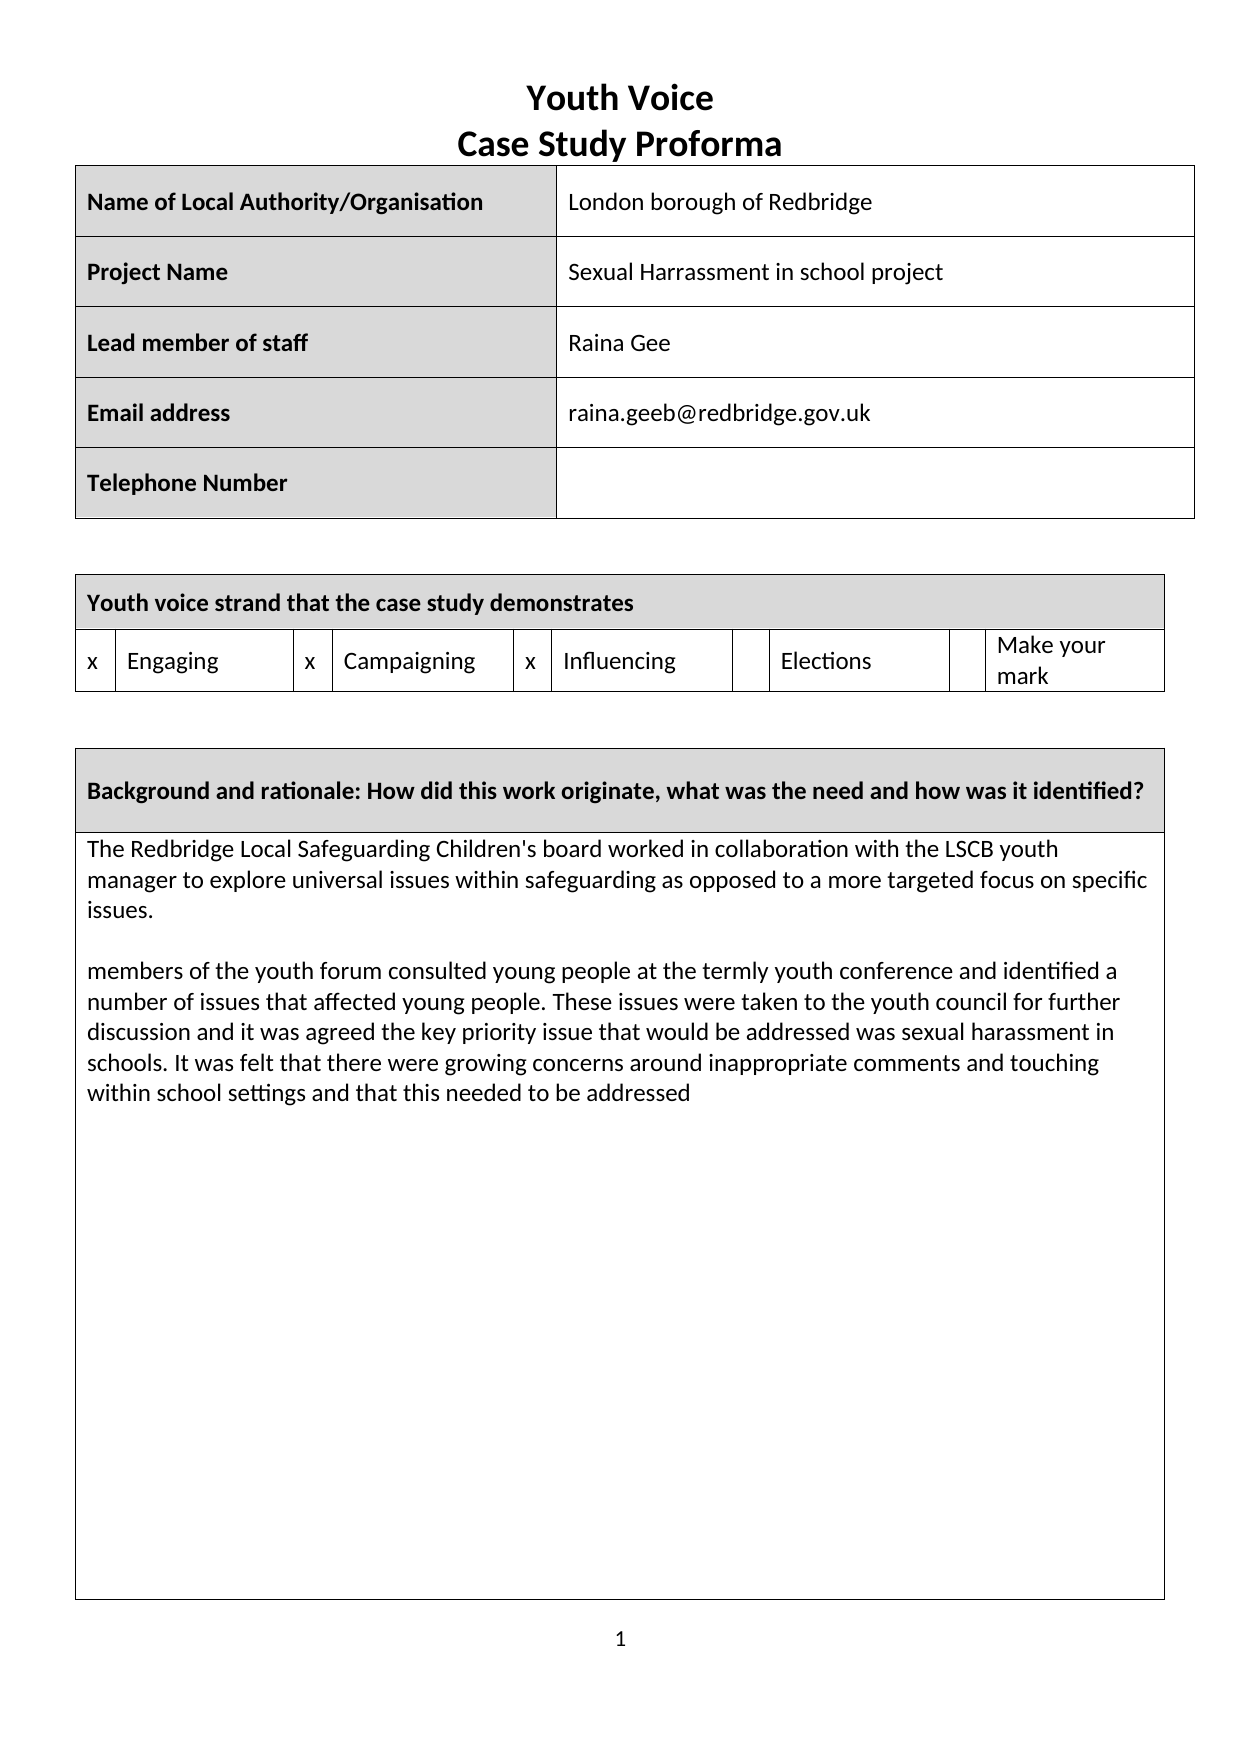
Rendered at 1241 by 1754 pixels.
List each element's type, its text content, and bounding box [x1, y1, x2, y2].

table_header Name of Local Authority/Organisation [76, 166, 556, 236]
table_cell Email address [76, 378, 556, 447]
table_cell Engaging [116, 630, 293, 691]
table_cell Campaigning [333, 630, 513, 691]
table_cell x [294, 630, 332, 691]
table_header Background and rationale: How did this work originate, what was the need and how was it identified? [76, 749, 1164, 832]
table_cell x [76, 630, 115, 691]
table_cell raina.geeb@redbridge.gov.uk [557, 378, 1194, 447]
table_cell Raina Gee [557, 307, 1194, 377]
table_cell Influencing [552, 630, 732, 691]
table_cell Elections [770, 630, 949, 691]
table_cell [733, 630, 769, 691]
table_cell Make your mark [986, 630, 1164, 691]
table_header London borough of Redbridge [557, 166, 1194, 236]
table_cell [950, 630, 985, 691]
table_cell Telephone Number [76, 448, 556, 517]
table_cell x [514, 630, 551, 691]
table_cell [557, 448, 1194, 517]
table_cell Lead member of staff [76, 307, 556, 377]
table_header Youth voice strand that the case study demonstrates [76, 575, 1164, 628]
table_cell Project Name [76, 237, 556, 306]
table_cell Sexual Harrassment in school project [557, 237, 1194, 306]
table_cell The Redbridge Local Safeguarding Children's board worked in collaboration with the LSCB youth manager to explore universal issues within safeguarding as opposed to a more targeted focus on specific issues. members of the youth forum consulted young people at the termly youth conference and identified a number of issues that affected young people. These issues were taken to the youth council for further discussion and it was agreed the key priority issue that would be addressed was sexual harassment in schools. It was felt that there were growing concerns around inappropriate comments and touching within school settings and that this needed to be addressed [76, 833, 1164, 1599]
